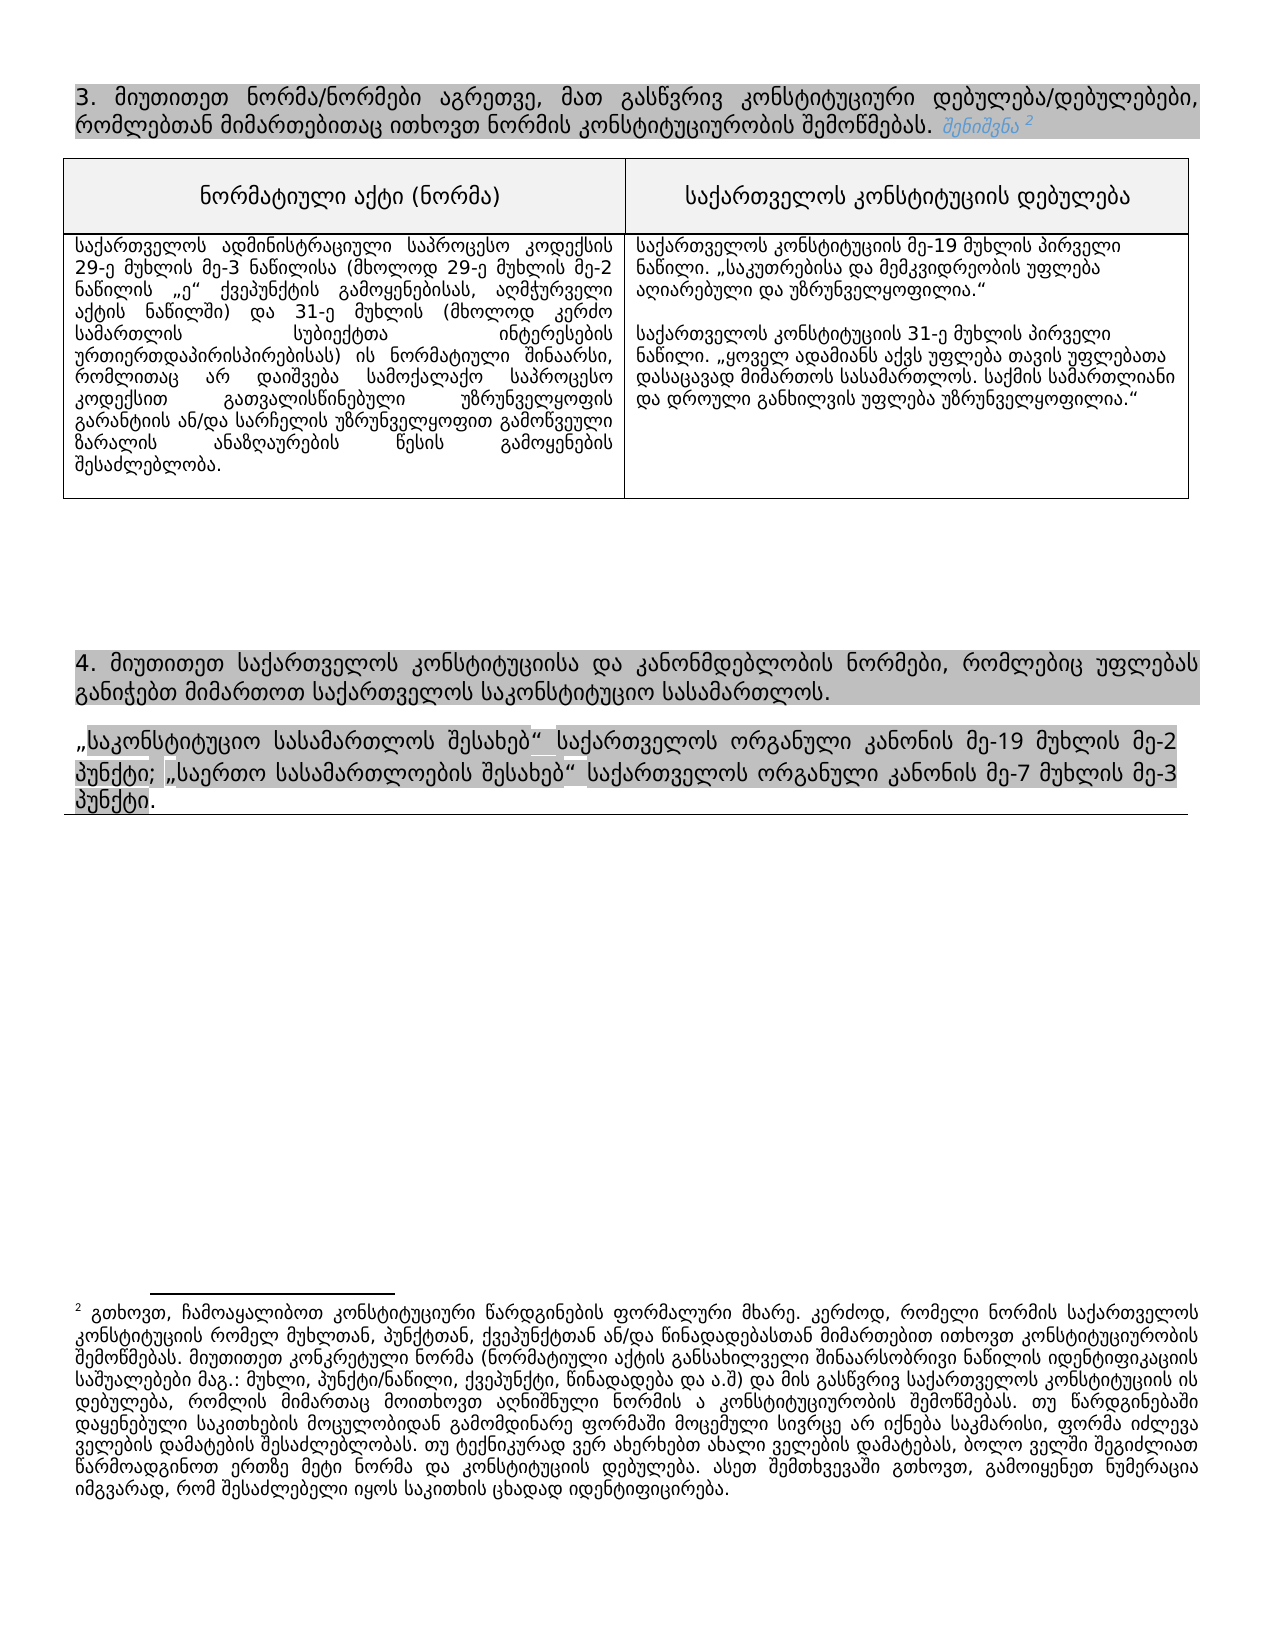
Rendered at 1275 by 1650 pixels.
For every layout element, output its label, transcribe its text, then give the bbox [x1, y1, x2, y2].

table_header „საკონსტიტუციო სასამართლოს შესახებ“ საქართველოს ორგანული კანონის მე-19 მუხლის მე-2 პუნქტი; „საერთო სასამართლოების შესახებ“ საქართველოს ორგანული კანონის მე-7 მუხლის მე-3 პუნქტი. [64, 725, 1188, 814]
table_header საქართველოს კონსტიტუციის მე-19 მუხლის პირველი ნაწილი. „საკუთრებისა და მემკვიდრეობის უფლება აღიარებული და უზრუნველყოფილია.“ საქართველოს კონსტიტუციის 31-ე მუხლის პირველი ნაწილი. „ყოველ ადამიანს აქვს უფლება თავის უფლებათა დასაცავად მიმართოს სასამართლოს. საქმის სამართლიანი და დროული განხილვის უფლება უზრუნველყოფილია.“ [625, 235, 1188, 498]
table_header საქართველოს ადმინისტრაციული საპროცესო კოდექსის 29-ე მუხლის მე-3 ნაწილისა (მხოლოდ 29-ე მუხლის მე-2 ნაწილის „ე“ ქვეპუნქტის გამოყენებისას, აღმჭურველი აქტის ნაწილში) და 31-ე მუხლის (მხოლოდ კერძო სამართლის სუბიექტთა ინტერესების ურთიერთდაპირისპირებისას) ის ნორმატიული შინაარსი, რომლითაც არ დაიშვება სამოქალაქო საპროცესო კოდექსით გათვალისწინებული უზრუნველყოფის გარანტიის ან/და სარჩელის უზრუნველყოფით გამოწვეული ზარალის ანაზღაურების წესის გამოყენების შესაძლებლობა. [64, 235, 624, 498]
text 4. მიუთითეთ საქართველოს კონსტიტუციისა და კანონმდებლობის ნორმები, რომლებიც უფლებას განიჭებთ მიმართოთ საქართველოს საკონსტიტუციო სასამართლოს. [75, 650, 1200, 705]
table_header საქართველოს კონსტიტუციის დებულება [626, 159, 1188, 233]
table_header ნორმატიული აქტი (ნორმა) [64, 159, 625, 233]
text 3. მიუთითეთ ნორმა/ნორმები აგრეთვე, მათ გასწვრივ კონსტიტუციური დებულება/დებულებები, რომლებთან მიმართებითაც ითხოვთ ნორმის კონსტიტუციურობის შემოწმებას. შენიშვნა [75, 84, 1200, 139]
